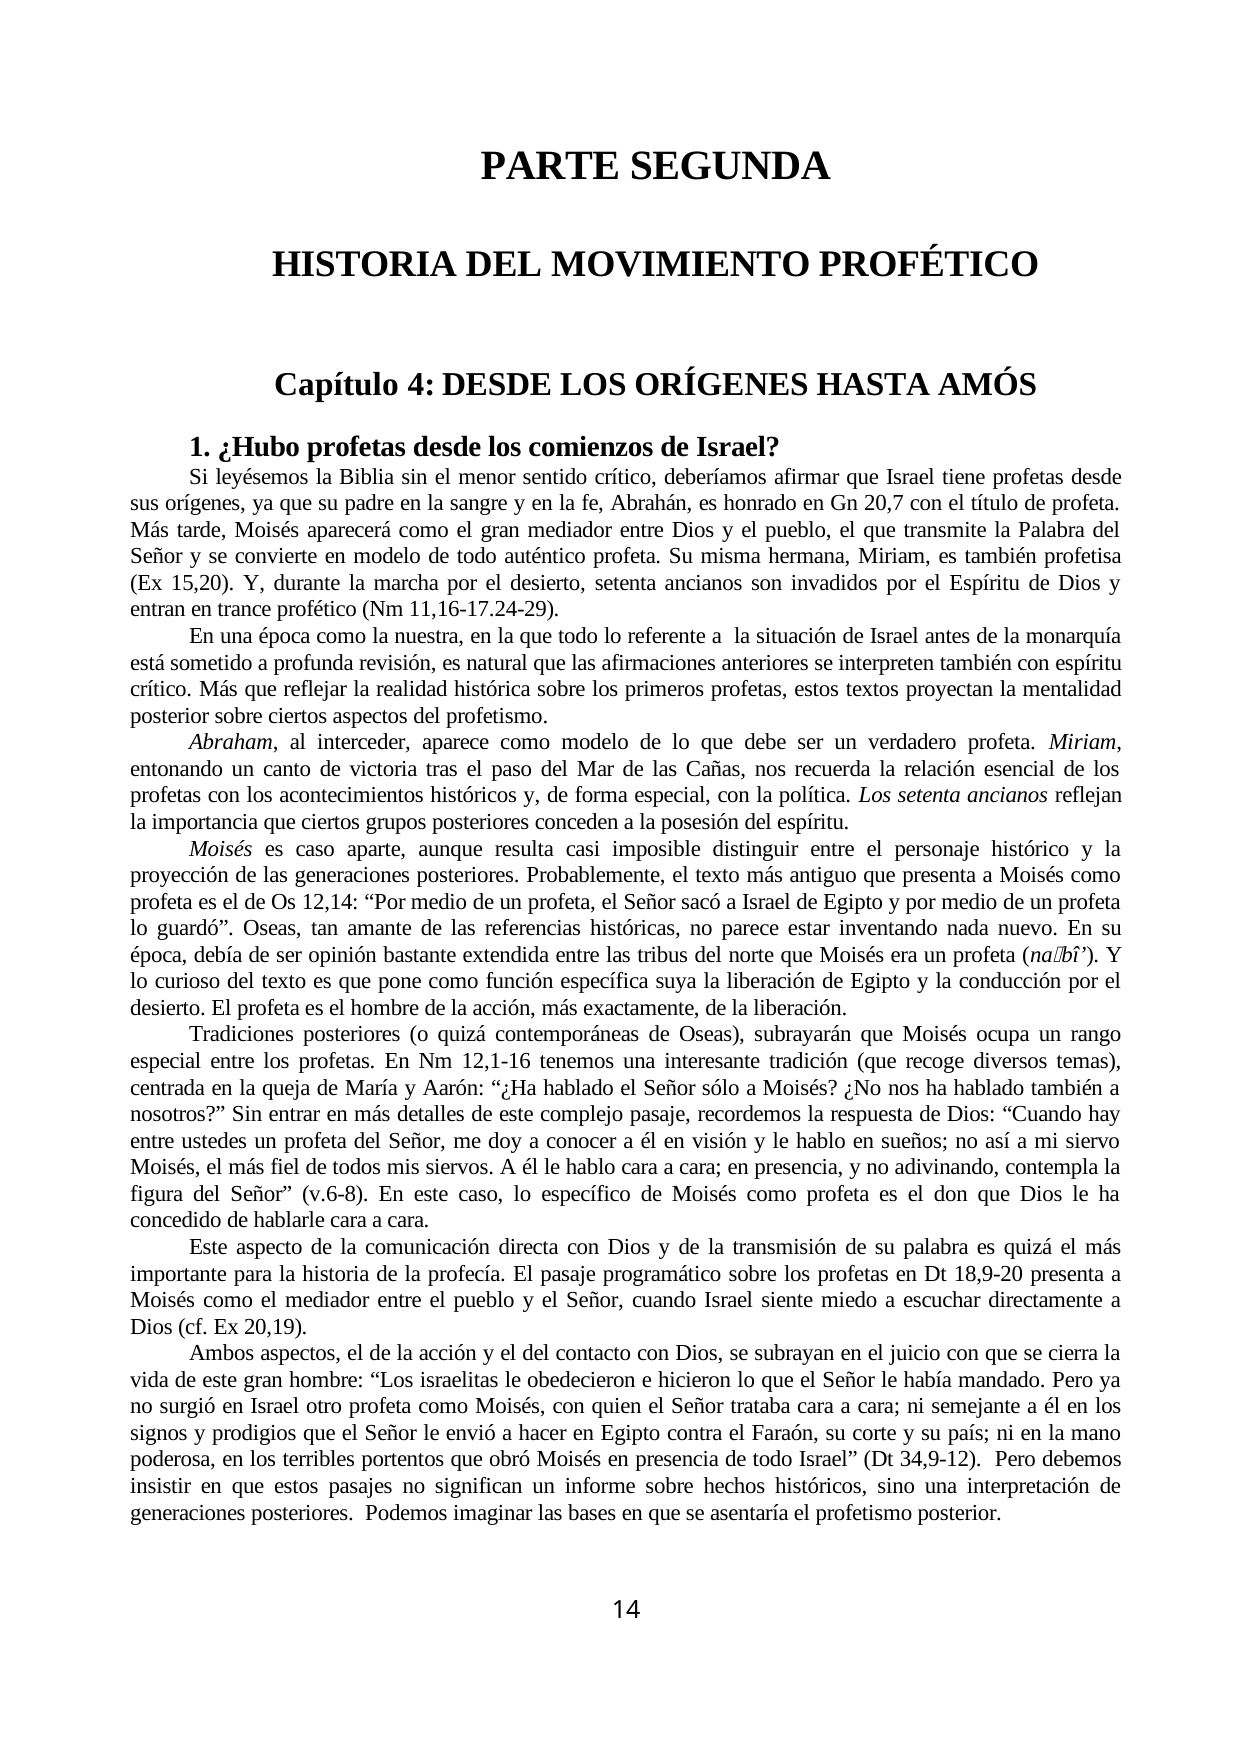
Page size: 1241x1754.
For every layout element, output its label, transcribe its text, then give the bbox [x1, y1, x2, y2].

text Abraham, al interceder, aparece como modelo de lo que debe ser un verdadero profeta. Miriam, entonando un canto de victoria tras el paso del Mar de las Cañas, nos recuerda la relación esencial de los profetas con los acontecimientos históricos y, de forma especial, con la política. Los setenta ancianos reflejan la importancia que ciertos grupos posteriores conceden a la posesión del espíritu. [130, 728, 1122, 834]
text Este aspecto de la comunicación directa con Dios y de la transmisión de su palabra es quizá el más importante para la historia de la profecía. El pasaje programático sobre los profetas en Dt 18,9-20 presenta a Moisés como el mediador entre el pueblo y el Señor, cuando Israel siente miedo a escuchar directamente a Dios (cf. Ex 20,19). [130, 1233, 1122, 1339]
text Moisés es caso aparte, aunque resulta casi imposible distinguir entre el personaje histórico y la proyección de las generaciones posteriores. Probablemente, el texto más antiguo que presenta a Moisés como profeta es el de Os 12,14: “Por medio de un profeta, el Señor sacó a Israel de Egipto y por medio de un profeta lo guardó”. Oseas, tan amante de las referencias históricas, no parece estar inventando nada nuevo. En su época, debía de ser opinión bastante extendida entre las tribus del norte que Moisés era un profeta (nabî’). Y lo curioso del texto es que pone como función específica suya la liberación de Egipto y la conducción por el desierto. El profeta es el hombre de la acción, más exactamente, de la liberación. [130, 834, 1122, 1020]
text Ambos aspectos, el de la acción y el del contacto con Dios, se subrayan en el juicio con que se cierra la vida de este gran hombre: “Los israelitas le obedecieron e hicieron lo que el Señor le había mandado. Pero ya no surgió en Israel otro profeta como Moisés, con quien el Señor trataba cara a cara; ni semejante a él en los signos y prodigios que el Señor le envió a hacer en Egipto contra el Faraón, su corte y su país; ni en la mano poderosa, en los terribles portentos que obró Moisés en presencia de todo Israel” (Dt 34,9-12). Pero debemos insistir en que estos pasajes no significan un informe sobre hechos históricos, sino una interpretación de generaciones posteriores. Podemos imaginar las bases en que se asentaría el profetismo posterior. [130, 1339, 1122, 1525]
text Si leyésemos la Biblia sin el menor sentido crítico, deberíamos afirmar que Israel tiene profetas desde sus orígenes, ya que su padre en la sangre y en la fe, Abrahán, es honrado en Gn 20,7 con el título de profeta. Más tarde, Moisés aparecerá como el gran mediador entre Dios y el pueblo, el que transmite la Palabra del Señor y se convierte en modelo de todo auténtico profeta. Su misma hermana, Miriam, es también profetisa (Ex 15,20). Y, durante la marcha por el desierto, setenta ancianos son invadidos por el Espíritu de Dios y entran en trance profético (Nm 11,16-17.24-29). [130, 462, 1122, 622]
text Capítulo 4: DESDE LOS ORÍGENES HASTA AMÓS [130, 364, 1122, 402]
text 1. ¿Hubo profetas desde los comienzos de Israel? [130, 429, 1122, 462]
text En una época como la nuestra, en la que todo lo referente a la situación de Israel antes de la monarquía está sometido a profunda revisión, es natural que las afirmaciones anteriores se interpreten también con espíritu crítico. Más que reflejar la realidad histórica sobre los primeros profetas, estos textos proyectan la mentalidad posterior sobre ciertos aspectos del profetismo. [130, 622, 1122, 728]
text HISTORIA DEL MOVIMIENTO PROFÉTICO [130, 241, 1122, 284]
text Tradiciones posteriores (o quizá contemporáneas de Oseas), subrayarán que Moisés ocupa un rango especial entre los profetas. En Nm 12,1-16 tenemos una interesante tradición (que recoge diversos temas), centrada en la queja de María y Aarón: “¿Ha hablado el Señor sólo a Moisés? ¿No nos ha hablado también a nosotros?” Sin entrar en más detalles de este complejo pasaje, recordemos la respuesta de Dios: “Cuando hay entre ustedes un profeta del Señor, me doy a conocer a él en visión y le hablo en sueños; no así a mi siervo Moisés, el más fiel de todos mis siervos. A él le hablo cara a cara; en presencia, y no adivinando, contempla la figura del Señor” (v.6-8). En este caso, lo específico de Moisés como profeta es el don que Dios le ha concedido de hablarle cara a cara. [130, 1020, 1122, 1233]
text PARTE SEGUNDA [130, 140, 1122, 188]
